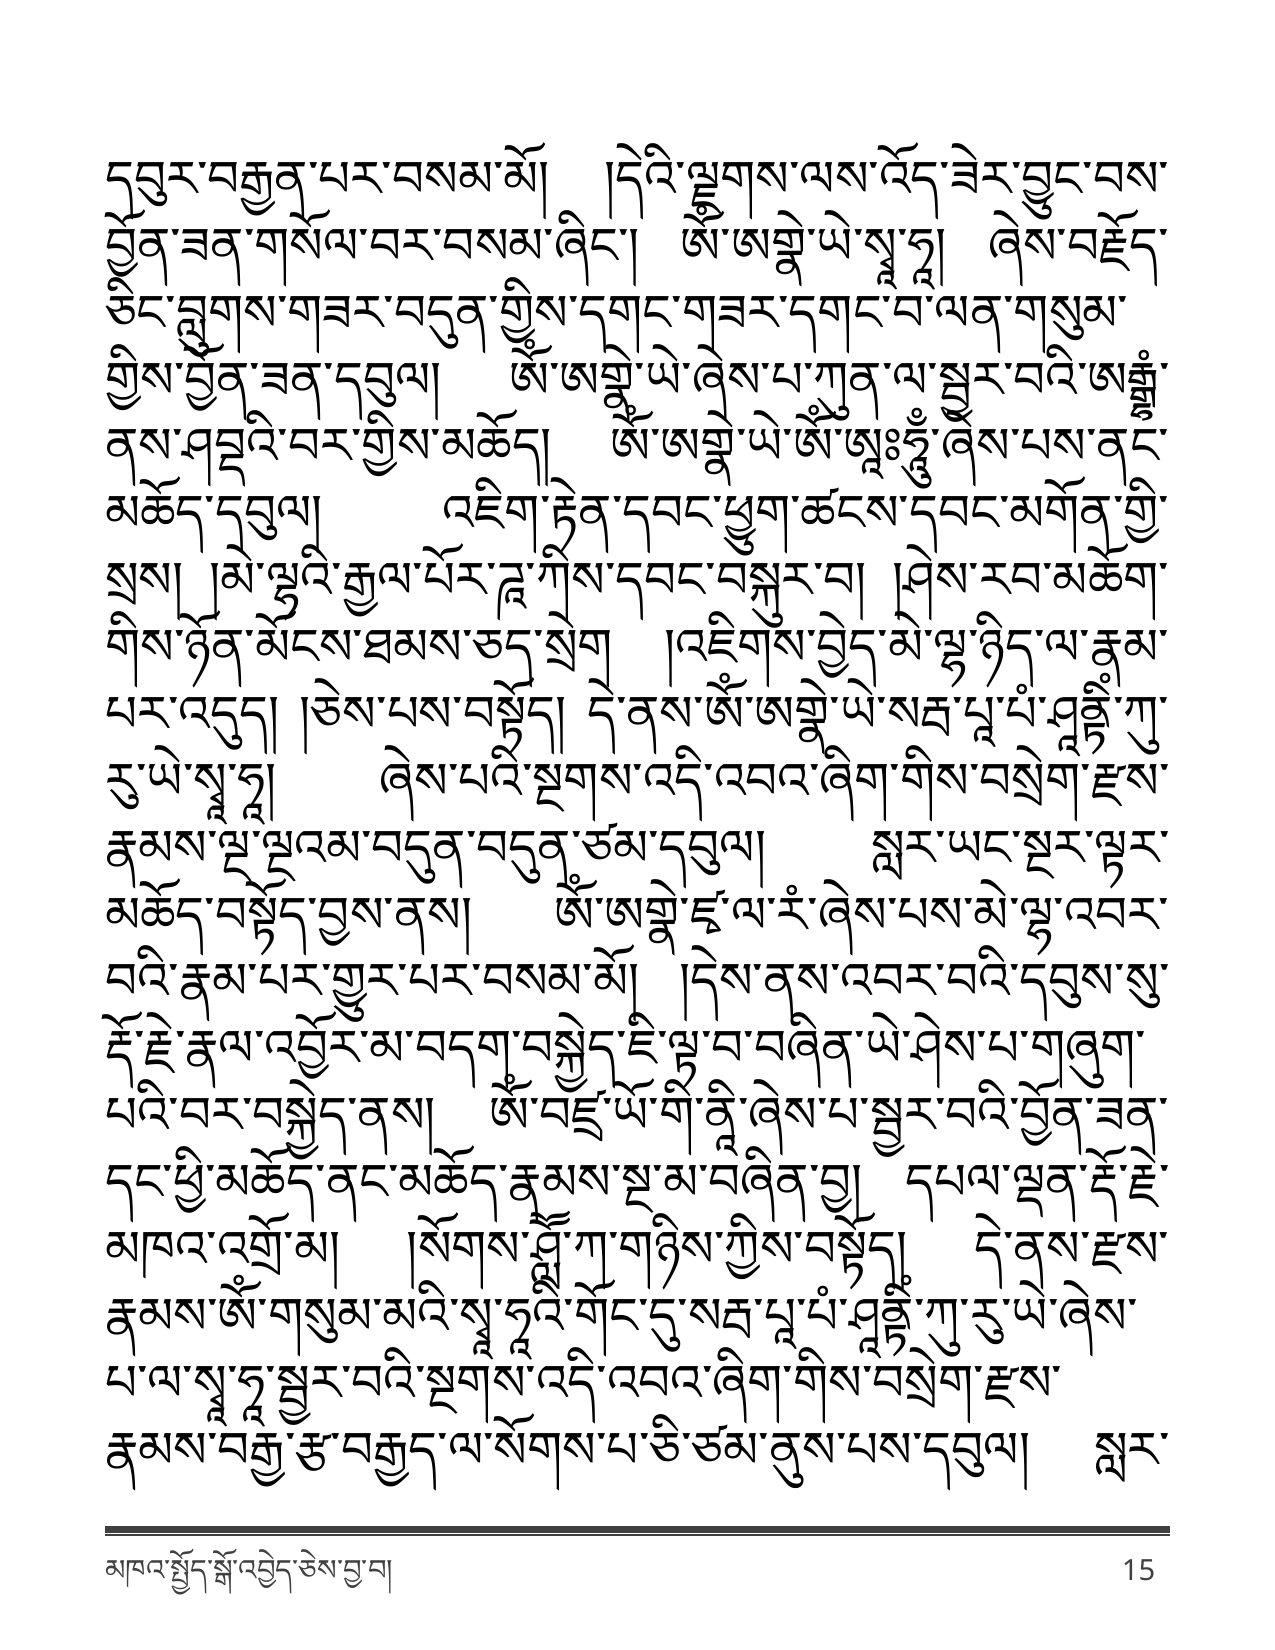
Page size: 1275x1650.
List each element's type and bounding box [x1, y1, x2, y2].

text [105, 150, 1170, 1479]
